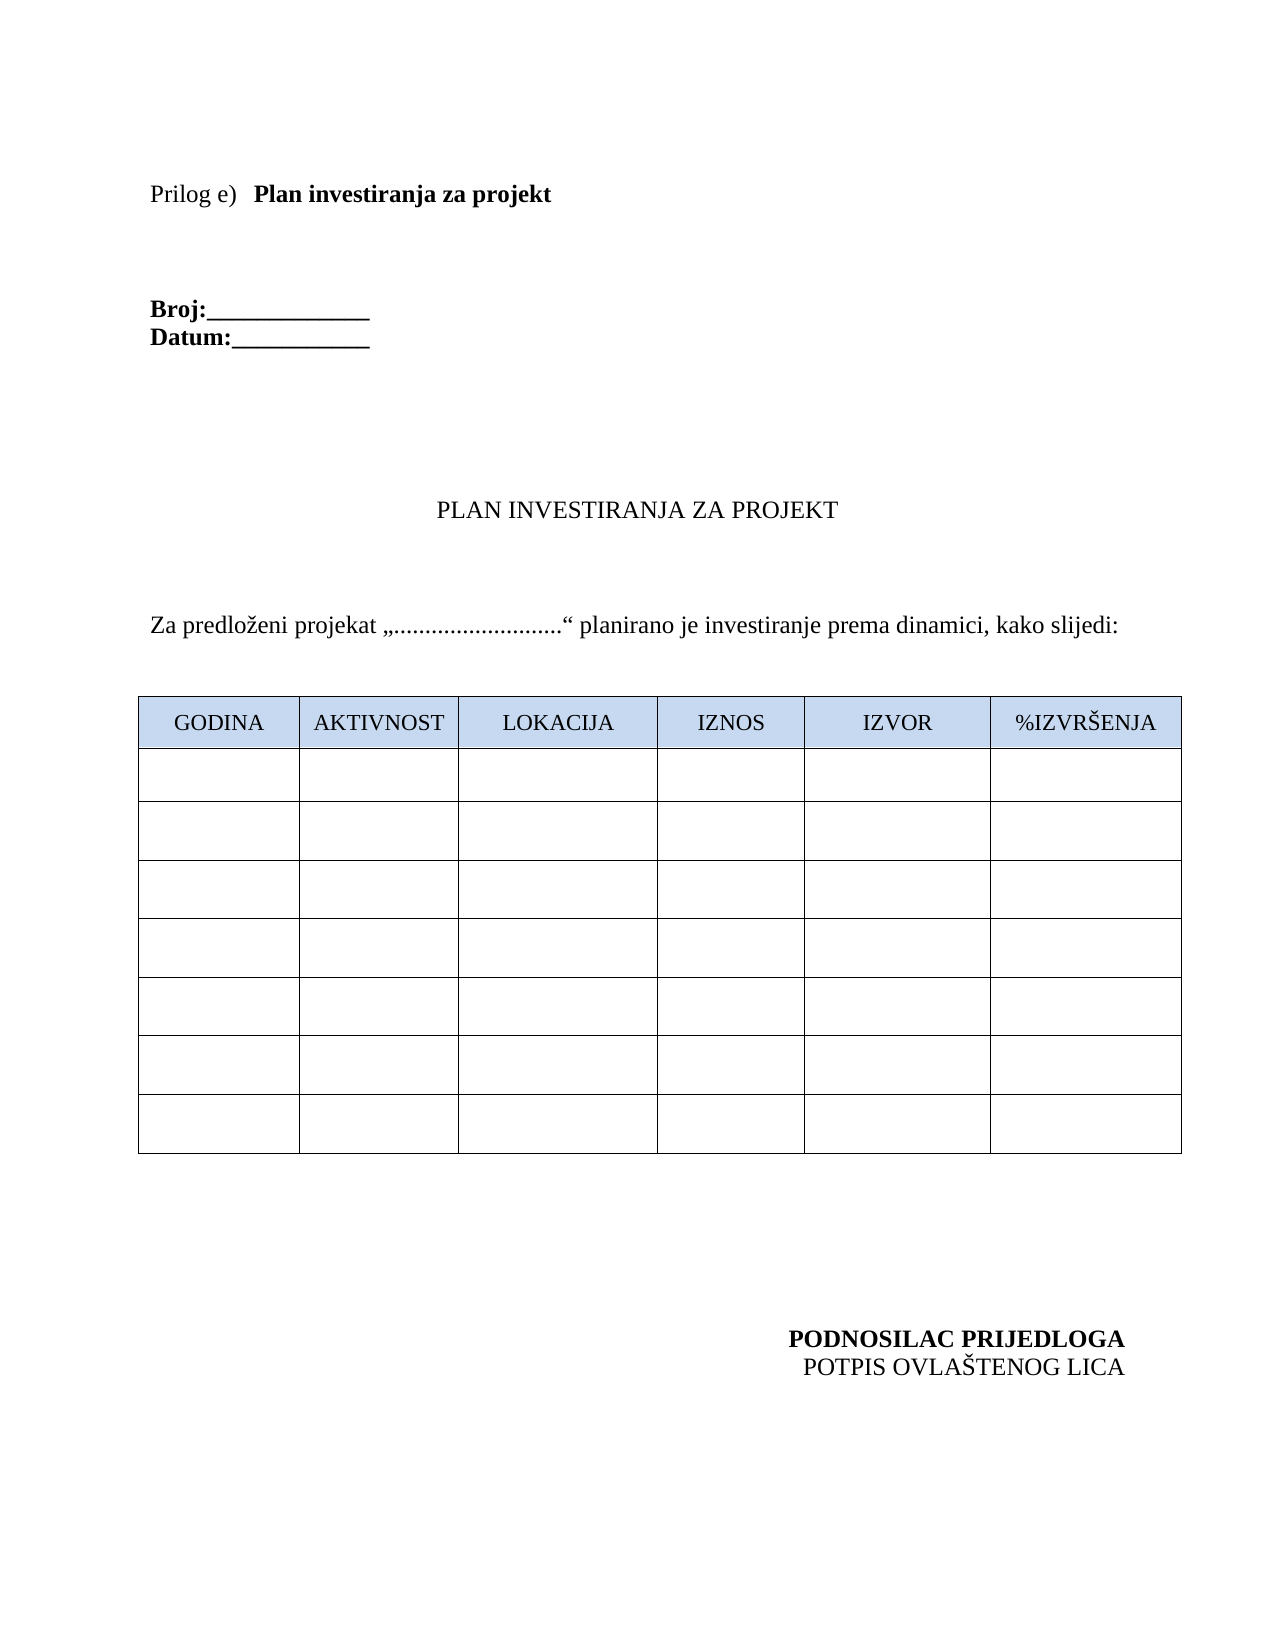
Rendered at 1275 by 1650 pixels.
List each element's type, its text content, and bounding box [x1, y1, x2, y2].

table_header IZNOS [658, 697, 804, 747]
table_cell [991, 861, 1181, 918]
table_cell [139, 1036, 299, 1094]
text Prilog e) Plan investiranja za projekt [150, 179, 1125, 207]
table_cell [139, 861, 299, 918]
table_cell [805, 1036, 990, 1094]
table_cell [300, 802, 458, 860]
table_cell [991, 802, 1181, 860]
table_cell [805, 861, 990, 918]
table_cell [139, 919, 299, 977]
table_header %IZVRŠENJA [991, 697, 1181, 747]
text POTPIS OVLAŠTENOG LICA [150, 1352, 1125, 1381]
table_cell [139, 1095, 299, 1152]
text plan investiranja za projekt [150, 495, 1125, 524]
table_cell [991, 1036, 1181, 1094]
table_header GODINA [139, 697, 299, 747]
table_cell [300, 978, 458, 1035]
text Broj:_____________ [150, 294, 1125, 322]
text Za predloženi projekat „...........................“ planirano je investiranje prema dinamici, kako slijedi: [150, 610, 1125, 639]
table_cell [139, 978, 299, 1035]
table_cell [991, 978, 1181, 1035]
table_cell [805, 802, 990, 860]
table_cell [658, 919, 804, 977]
table_cell [300, 1095, 458, 1152]
table_header AKTIVNOST [300, 697, 458, 747]
table_cell [459, 1095, 657, 1152]
table_cell [300, 749, 458, 801]
table_cell [991, 749, 1181, 801]
text Datum:___________ [150, 322, 1125, 351]
table_cell [300, 919, 458, 977]
table_cell [300, 861, 458, 918]
table_cell [658, 861, 804, 918]
table_cell [658, 802, 804, 860]
table_cell [459, 1036, 657, 1094]
table_cell [658, 1036, 804, 1094]
table_cell [805, 978, 990, 1035]
table_cell [805, 749, 990, 801]
table_cell [139, 749, 299, 801]
table_cell [658, 749, 804, 801]
table_header LOKACIJA [459, 697, 657, 747]
table_cell [459, 802, 657, 860]
table_cell [300, 1036, 458, 1094]
table_cell [139, 802, 299, 860]
table_cell [459, 749, 657, 801]
table_cell [991, 919, 1181, 977]
text PODNOSILAC PRIJEDLOGA [150, 1324, 1125, 1352]
table_cell [805, 1095, 990, 1152]
table_cell [459, 861, 657, 918]
table_cell [658, 978, 804, 1035]
table_cell [459, 919, 657, 977]
table_header IZVOR [805, 697, 990, 747]
table_cell [805, 919, 990, 977]
table_cell [459, 978, 657, 1035]
table_cell [991, 1095, 1181, 1152]
table_cell [658, 1095, 804, 1152]
